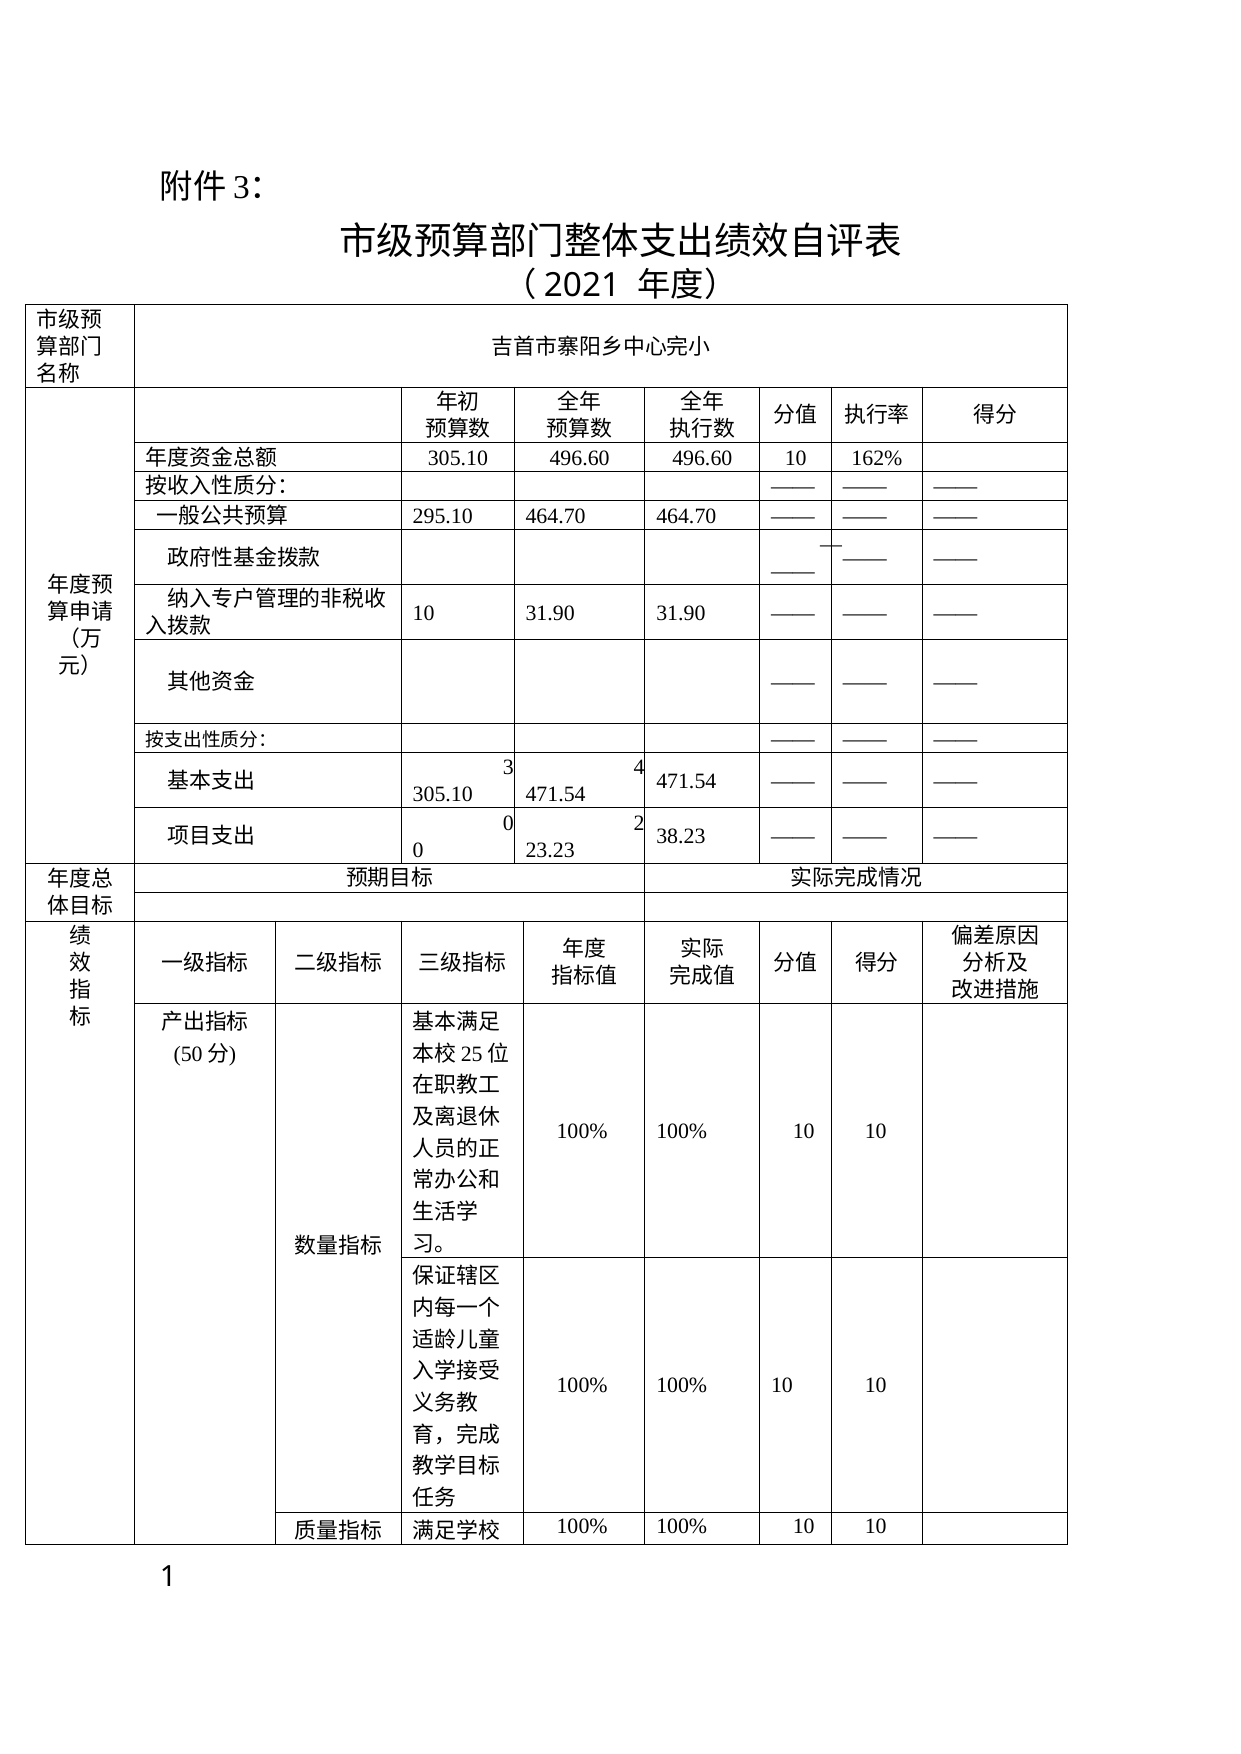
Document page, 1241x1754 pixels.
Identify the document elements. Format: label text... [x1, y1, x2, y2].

table_cell 162% [832, 443, 922, 471]
table_cell 二级指标 [276, 922, 401, 1003]
table_cell 496.60 [645, 443, 759, 471]
table_header 吉首市寨阳乡中心完小 [135, 305, 1067, 387]
table_cell 保证辖区内每一个适龄儿童入学接受义务教育，完成教学目标任务 [402, 1258, 523, 1512]
table_cell —— [760, 640, 831, 723]
table_cell 得分 [832, 922, 922, 1003]
table_cell 全年 执行数 [645, 388, 759, 442]
table_cell —— [923, 472, 1067, 500]
table_cell 100% [524, 1513, 644, 1544]
table_cell [645, 530, 759, 584]
table_cell [135, 893, 644, 921]
table_cell 预期目标 [135, 864, 644, 892]
table_cell [923, 1513, 1067, 1544]
table_cell [515, 530, 644, 584]
table_cell 质量指标 [276, 1513, 401, 1544]
table_cell —— [760, 753, 831, 807]
table_cell [645, 472, 759, 500]
table_cell 偏差原因 分析及 改进措施 [923, 922, 1067, 1003]
table_cell —— [832, 501, 922, 529]
table_cell 100% [524, 1004, 644, 1257]
table_cell ——— [760, 530, 831, 584]
table_cell [402, 472, 514, 500]
table_cell 10 [760, 1258, 831, 1512]
table_cell [645, 724, 759, 752]
table_cell —— [832, 808, 922, 862]
table_cell 三级指标 [402, 922, 523, 1003]
table_cell 10 [402, 585, 514, 639]
table_cell 464.70 [515, 501, 644, 529]
text （ 2021 年度） [159, 263, 1081, 304]
table_cell 基本满足本校25位在职教工及离退休人员的正常办公和生活学习。 [402, 1004, 523, 1257]
table_cell —— [832, 530, 922, 584]
table_header 市级预算部门名称 [26, 305, 134, 387]
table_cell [402, 1513, 523, 1544]
table_cell 数量指标 [276, 1004, 401, 1512]
table_cell 年度预 算申请 （万元） [26, 388, 134, 862]
table_cell 基本支出 [135, 753, 401, 807]
table_cell —— [760, 585, 831, 639]
table_cell 得分 [923, 388, 1067, 442]
table_cell [645, 640, 759, 723]
table_cell —— [760, 808, 831, 862]
table_cell 3305.10 [402, 753, 514, 807]
table_cell 其他资金 [135, 640, 401, 723]
table_cell 295.10 [402, 501, 514, 529]
table_cell 305.10 [402, 443, 514, 471]
table_cell —— [923, 724, 1067, 752]
table_cell [515, 724, 644, 752]
table_cell 00 [402, 808, 514, 862]
table_cell 471.54 [645, 753, 759, 807]
table_cell 10 [832, 1513, 922, 1544]
table_cell [402, 724, 514, 752]
table_cell —— [832, 640, 922, 723]
table_cell 496.60 [515, 443, 644, 471]
table_cell 10 [760, 443, 831, 471]
table_cell —— [832, 472, 922, 500]
table_cell —— [760, 472, 831, 500]
table_cell 31.90 [515, 585, 644, 639]
table_cell 100% [645, 1258, 759, 1512]
table_cell 政府性基金拨款 [135, 530, 401, 584]
table_cell —— [760, 501, 831, 529]
table_cell 实际 完成值 [645, 922, 759, 1003]
table_cell 实际完成情况 [645, 864, 1067, 892]
table_cell 4471.54 [515, 753, 644, 807]
table_cell —— [760, 724, 831, 752]
table_cell 10 [760, 1513, 831, 1544]
table_cell —— [923, 501, 1067, 529]
table_cell 100% [524, 1258, 644, 1512]
table_cell [402, 530, 514, 584]
table_cell [923, 1258, 1067, 1512]
table_cell 年度 指标值 [524, 922, 644, 1003]
table_cell 一级指标 [135, 922, 275, 1003]
table_cell 年度总体目标 [26, 864, 134, 921]
table_cell —— [923, 585, 1067, 639]
table_cell 100% [645, 1004, 759, 1257]
text 市级预算部门整体支出绩效自评表 [159, 221, 1081, 263]
table_cell 分值 [760, 922, 831, 1003]
table_cell 按收入性质分： [135, 472, 401, 500]
table_cell —— [832, 585, 922, 639]
table_cell 10 [832, 1258, 922, 1512]
table_cell 10 [832, 1004, 922, 1257]
table_cell [402, 640, 514, 723]
table_cell 年初 预算数 [402, 388, 514, 442]
table_cell [923, 1004, 1067, 1257]
table_cell 全年 预算数 [515, 388, 644, 442]
table_cell 10 [760, 1004, 831, 1257]
table_cell [645, 893, 1067, 921]
table_cell —— [832, 724, 922, 752]
table_cell —— [923, 753, 1067, 807]
table_cell 一般公共预算 [135, 501, 401, 529]
table_cell 464.70 [645, 501, 759, 529]
table_cell [515, 472, 644, 500]
table_cell 按支出性质分： [135, 724, 401, 752]
table_cell —— [923, 530, 1067, 584]
table_cell 100% [645, 1513, 759, 1544]
table_cell 产出指标 (50分) [135, 1004, 275, 1544]
table_cell 绩 效 指 标 [26, 922, 134, 1544]
table_cell 38.23 [645, 808, 759, 862]
table_cell [515, 640, 644, 723]
table_cell —— [923, 808, 1067, 862]
table_cell —— [832, 753, 922, 807]
table_cell [135, 388, 401, 442]
table_cell 年度资金总额 [135, 443, 401, 471]
table_cell 分值 [760, 388, 831, 442]
table_cell [923, 443, 1067, 471]
text 附件3： [159, 160, 1081, 208]
table_cell 执行率 [832, 388, 922, 442]
table_cell —— [923, 640, 1067, 723]
table_cell 项目支出 [135, 808, 401, 862]
table_cell 223.23 [515, 808, 644, 862]
table_cell 纳入专户管理的非税收入拨款 [135, 585, 401, 639]
table_cell 31.90 [645, 585, 759, 639]
